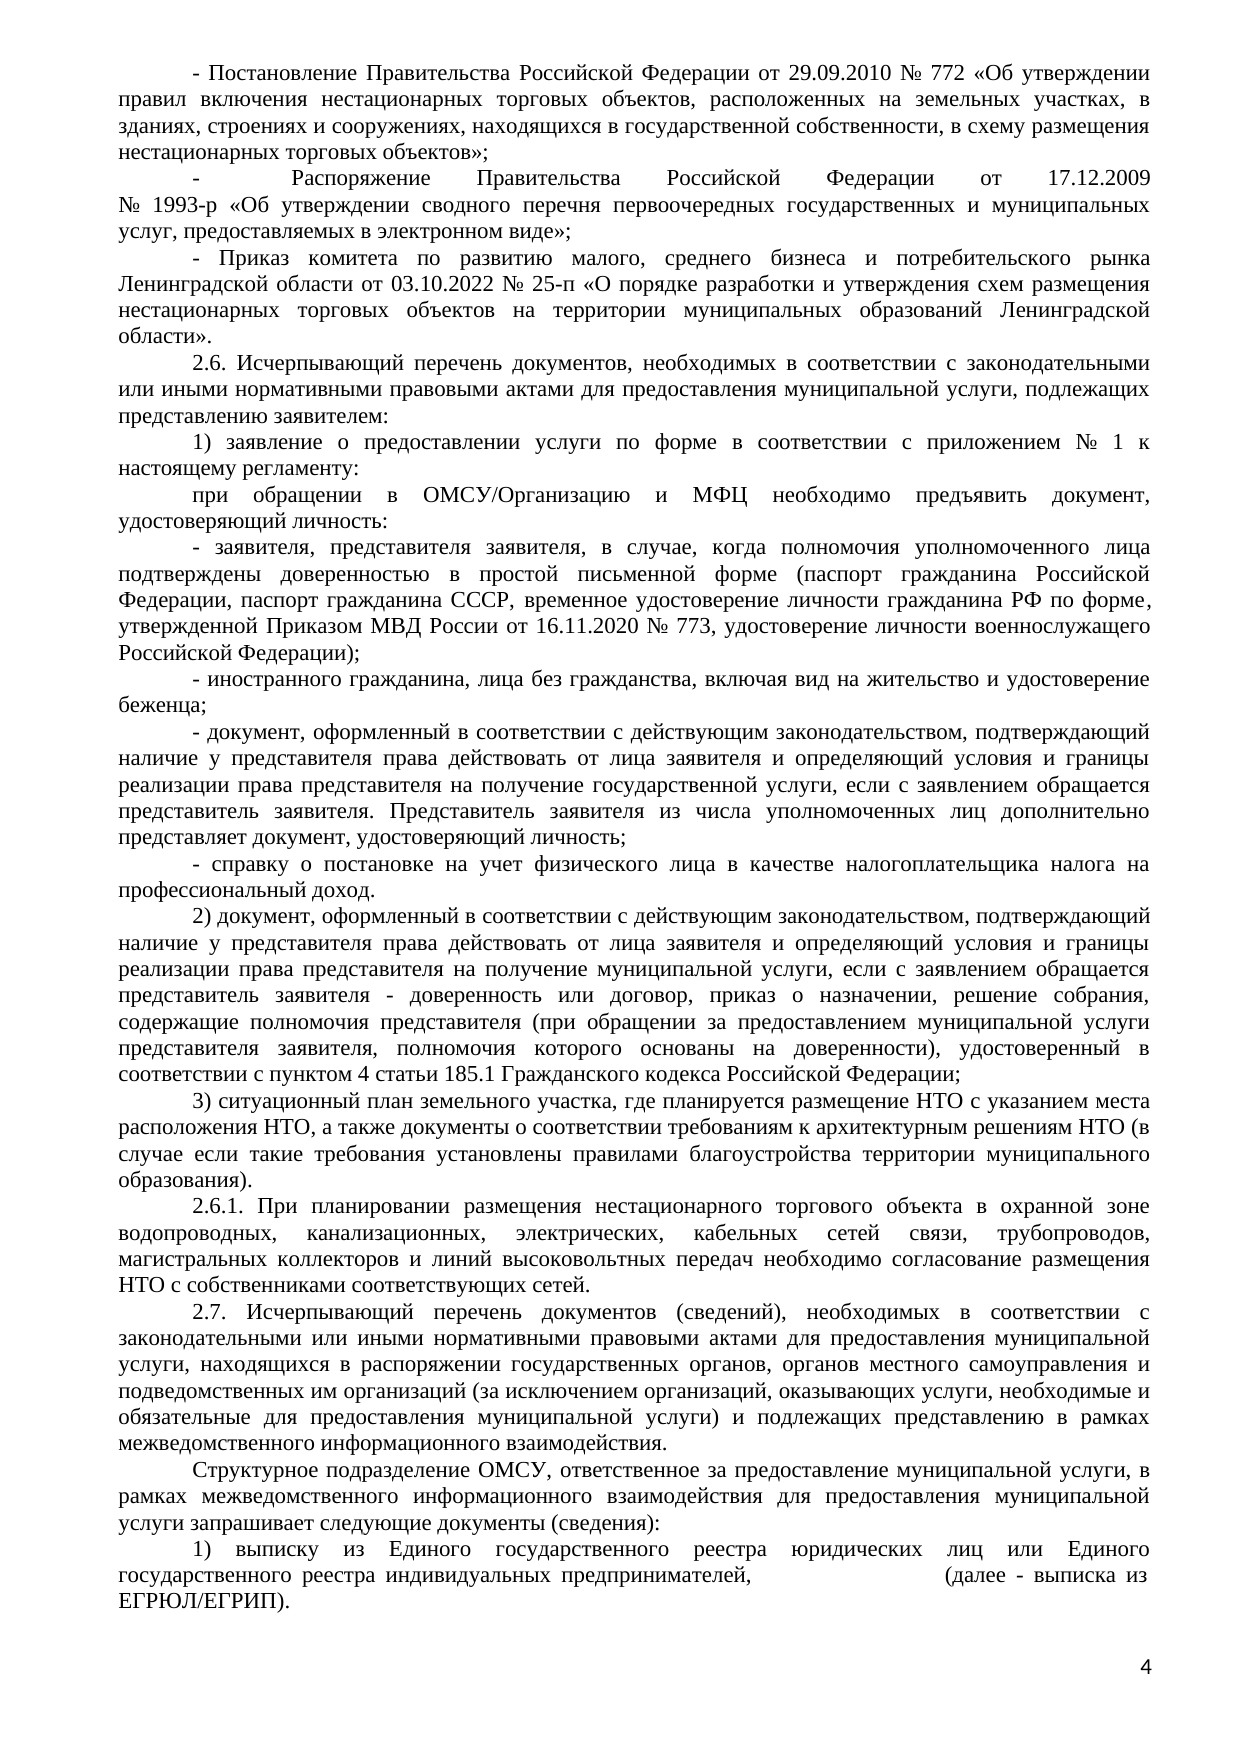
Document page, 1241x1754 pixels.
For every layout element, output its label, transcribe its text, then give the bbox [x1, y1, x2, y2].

text - иностранного гражданина, лица без гражданства, включая вид на жительство и удостоверение беженца; [118, 665, 1152, 718]
text 2.7. Исчерпывающий перечень документов (сведений), необходимых в соответствии с законодательными или иными нормативными правовыми актами для предоставления муниципальной услуги, находящихся в распоряжении государственных органов, органов местного самоуправления и подведомственных им организаций (за исключением организаций, оказывающих услуги, необходимые и обязательные для предоставления муниципальной услуги) и подлежащих представлению в рамках межведомственного информационного взаимодействия. [118, 1298, 1152, 1456]
text 2.6. Исчерпывающий перечень документов, необходимых в соответствии с законодательными или иными нормативными правовыми актами для предоставления муниципальной услуги, подлежащих представлению заявителем: [118, 349, 1152, 428]
text - справку о постановке на учет физического лица в качестве налогоплательщика налога на профессиональный доход. [118, 850, 1152, 902]
text 2) документ, оформленный в соответствии с действующим законодательством, подтверждающий наличие у представителя права действовать от лица заявителя и определяющий условия и границы реализации права представителя на получение муниципальной услуги, если с заявлением обращается представитель заявителя - доверенность или договор, приказ о назначении, решение собрания, содержащие полномочия представителя (при обращении за предоставлением муниципальной услуги представителя заявителя, полномочия которого основаны на доверенности), удостоверенный в соответствии с пунктом 4 статьи 185.1 Гражданского кодекса Российской Федерации; [118, 902, 1152, 1087]
text Структурное подразделение ОМСУ, ответственное за предоставление муниципальной услуги, в рамках межведомственного информационного взаимодействия для предоставления муниципальной услуги запрашивает следующие документы (сведения): [118, 1456, 1152, 1535]
text - Приказ комитета по развитию малого, среднего бизнеса и потребительского рынка Ленинградской области от 03.10.2022 № 25-п «О порядке разработки и утверждения схем размещения нестационарных торговых объектов на территории муниципальных образований Ленинградской области». [118, 243, 1152, 349]
text - заявителя, представителя заявителя, в случае, когда полномочия уполномоченного лица подтверждены доверенностью в простой письменной форме (паспорт гражданина Российской Федерации, паспорт гражданина СССР, временное удостоверение личности гражданина РФ по форме, утвержденной Приказом МВД России от 16.11.2020 № 773, удостоверение личности военнослужащего Российской Федерации); [118, 533, 1152, 665]
text - документ, оформленный в соответствии с действующим законодательством, подтверждающий наличие у представителя права действовать от лица заявителя и определяющий условия и границы реализации права представителя на получение государственной услуги, если с заявлением обращается представитель заявителя. Представитель заявителя из числа уполномоченных лиц дополнительно представляет документ, удостоверяющий личность; [118, 718, 1152, 850]
text 3) ситуационный план земельного участка, где планируется размещение НТО с указанием места расположения НТО, а также документы о соответствии требованиям к архитектурным решениям НТО (в случае если такие требования установлены правилами благоустройства территории муниципального образования). [118, 1087, 1152, 1192]
text при обращении в ОМСУ/Организацию и МФЦ необходимо предъявить документ, удостоверяющий личность: [118, 481, 1152, 533]
text - Постановление Правительства Российской Федерации от 29.09.2010 № 772 «Об утверждении правил включения нестационарных торговых объектов, расположенных на земельных участках, в зданиях, строениях и сооружениях, находящихся в государственной собственности, в схему размещения нестационарных торговых объектов»; [118, 59, 1152, 164]
text 1) выписку из Единого государственного реестра юридических лиц или Единого государственного реестра индивидуальных предпринимателей, (далее - выписка из ЕГРЮЛ/ЕГРИП). [118, 1535, 1152, 1614]
text 2.6.1. При планировании размещения нестационарного торгового объекта в охранной зоне водопроводных, канализационных, электрических, кабельных сетей связи, трубопроводов, магистральных коллекторов и линий высоковольтных передач необходимо согласование размещения НТО с собственниками соответствующих сетей. [118, 1192, 1152, 1298]
text 1) заявление о предоставлении услуги по форме в соответствии с приложением № 1 к настоящему регламенту: [118, 428, 1152, 481]
text - Распоряжение Правительства Российской Федерации от 17.12.2009 № 1993-р «Об утверждении сводного перечня первоочередных государственных и муниципальных услуг, предоставляемых в электронном виде»; [118, 164, 1152, 243]
